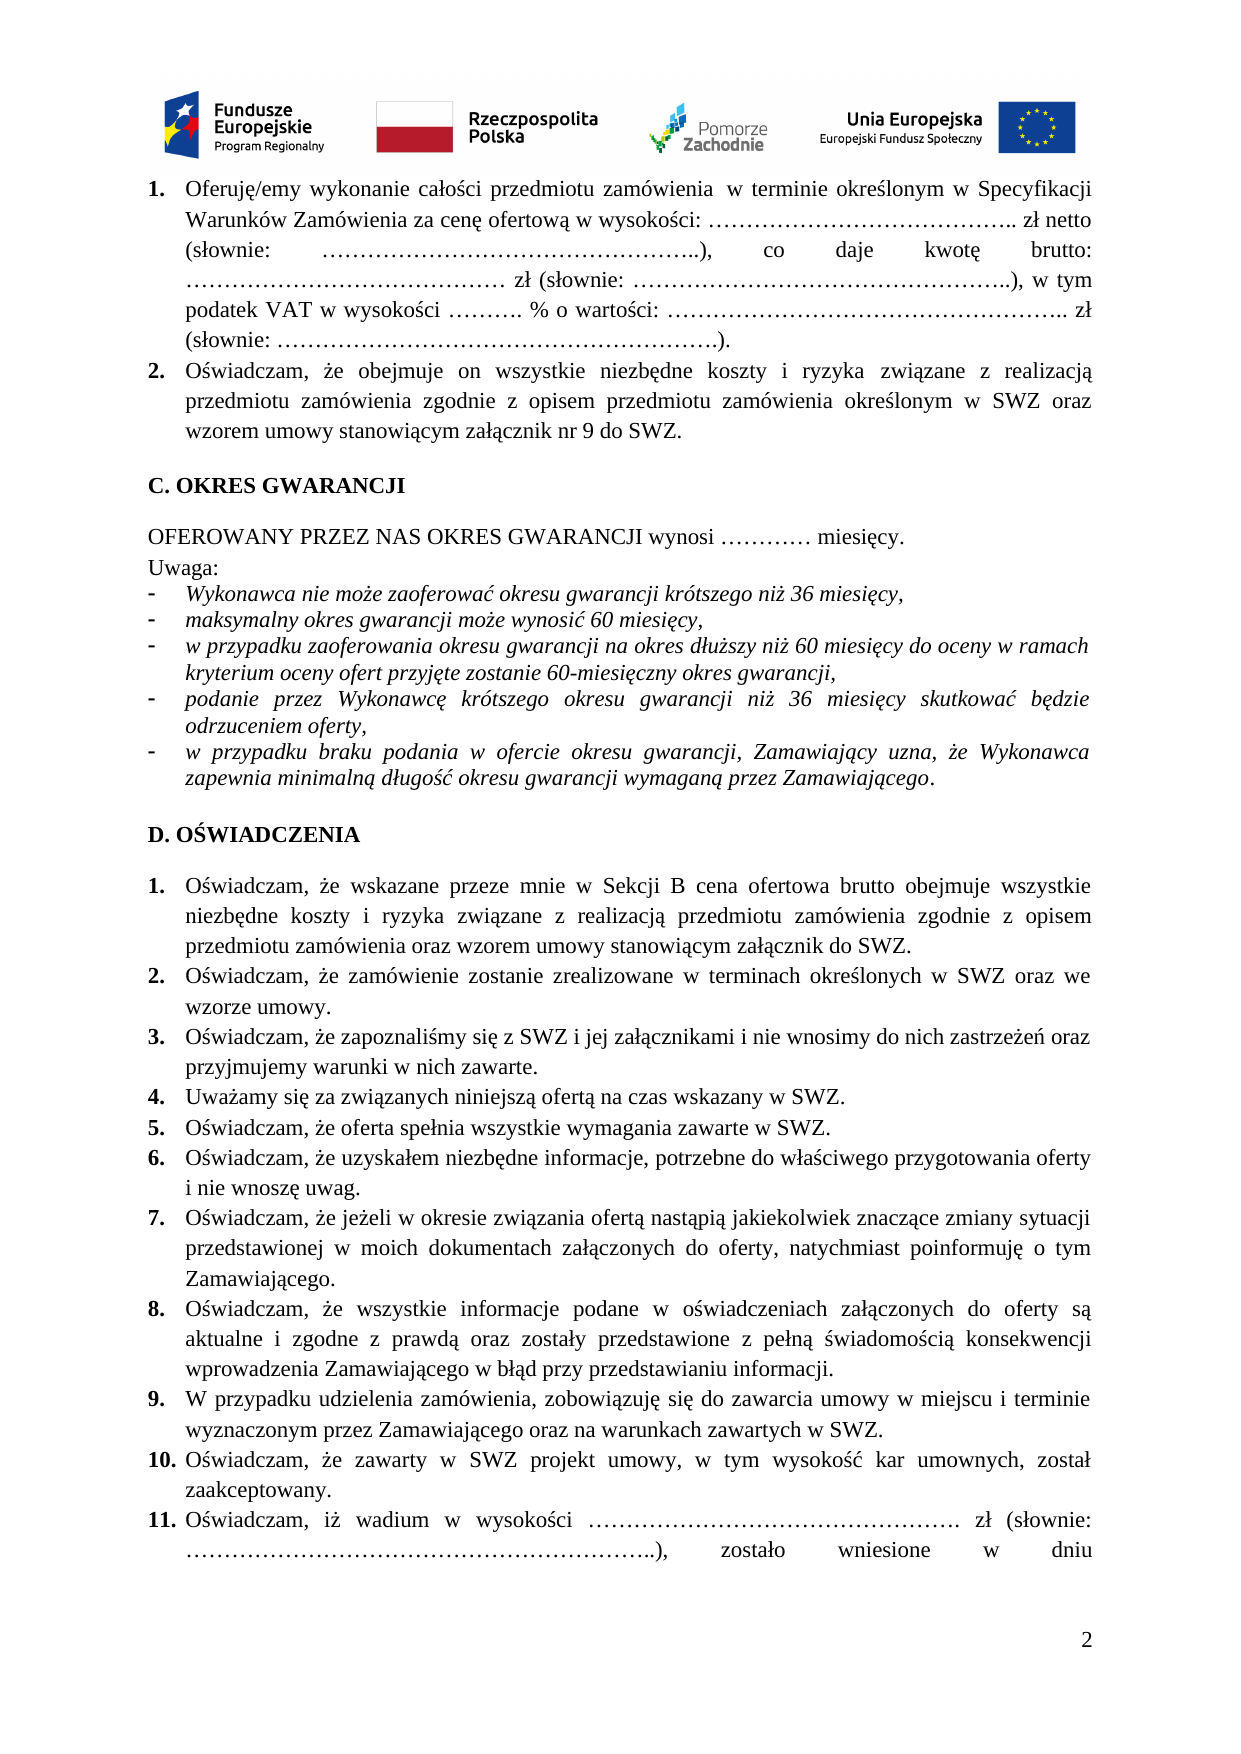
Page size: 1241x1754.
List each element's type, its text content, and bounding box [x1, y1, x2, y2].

list Oświadczam, że zawarty w SWZ projekt umowy, w tym wysokość kar umownych, został zaakceptowany. [148, 1446, 1093, 1502]
list W przypadku udzielenia zamówienia, zobowiązuję się do zawarcia umowy w miejscu i terminie wyznaczonym przez Zamawiającego oraz na warunkach zawartych w SWZ. [148, 1386, 1093, 1442]
list w przypadku braku podania w ofercie okresu gwarancji, Zamawiający uzna, że Wykonawca zapewnia minimalną długość okresu gwarancji wymaganą przez Zamawiającego. [148, 738, 1093, 791]
list Oświadczam, że wszystkie informacje podane w oświadczeniach załączonych do oferty są aktualne i zgodne z prawdą oraz zostały przedstawione z pełną świadomością konsekwencji wprowadzenia Zamawiającego w błąd przy przedstawianiu informacji. [148, 1295, 1093, 1382]
list Oświadczam, że zamówienie zostanie zrealizowane w terminach określonych w SWZ oraz we wzorze umowy. [148, 963, 1093, 1019]
text Uwaga: [148, 553, 1093, 580]
list podanie przez Wykonawcę krótszego okresu gwarancji niż 36 miesięcy skutkować będzie odrzuceniem oferty, [148, 685, 1093, 738]
list Oświadczam, że uzyskałem niezbędne informacje, potrzebne do właściwego przygotowania oferty i nie wnoszę uwag. [148, 1144, 1093, 1200]
list Oświadczam, że obejmuje on wszystkie niezbędne koszty i ryzyka związane z realizacją przedmiotu zamówienia zgodnie z opisem przedmiotu zamówienia określonym w SWZ oraz wzorem umowy stanowiącym załącznik nr 9 do SWZ. [148, 357, 1093, 443]
list w przypadku zaoferowania okresu gwarancji na okres dłuższy niż 60 miesięcy do oceny w ramach kryterium oceny ofert przyjęte zostanie 60-miesięczny okres gwarancji, [148, 633, 1093, 685]
list Oświadczam, że jeżeli w okresie związania ofertą nastąpią jakiekolwiek znaczące zmiany sytuacji przedstawionej w moich dokumentach załączonych do oferty, natychmiast poinformuję o tym Zamawiającego. [148, 1204, 1093, 1291]
list Oferuję/emy wykonanie całości przedmiotu zamówienia w terminie określonym w Specyfikacji Warunków Zamówienia za cenę ofertową w wysokości: ………………………………….. zł netto (słownie: …………………………………………..), co daje kwotę brutto: …………………………………… zł (słownie: …………………………………………..), w tym podatek VAT w wysokości ………. % o wartości: …………………………………………….. zł (słownie: ………………………………………………….). [148, 176, 1093, 353]
list Oświadczam, że oferta spełnia wszystkie wymagania zawarte w SWZ. [148, 1114, 1093, 1140]
list Uważamy się za związanych niniejszą ofertą na czas wskazany w SWZ. [148, 1083, 1093, 1110]
text C. OKRES GWARANCJI [148, 472, 1093, 499]
list Oświadczam, że zapoznaliśmy się z SWZ i jej załącznikami i nie wnosimy do nich zastrzeżeń oraz przyjmujemy warunki w nich zawarte. [148, 1023, 1093, 1079]
list Wykonawca nie może zaoferować okresu gwarancji krótszego niż 36 miesięcy, [148, 580, 1093, 606]
list Oświadczam, że wskazane przeze mnie w Sekcji B cena ofertowa brutto obejmuje wszystkie niezbędne koszty i ryzyka związane z realizacją przedmiotu zamówienia zgodnie z opisem przedmiotu zamówienia oraz wzorem umowy stanowiącym załącznik do SWZ. [148, 872, 1093, 959]
text D. OŚWIADCZENIA [148, 821, 1093, 847]
picture [147, 73, 1093, 176]
list maksymalny okres gwarancji może wynosić 60 miesięcy, [148, 606, 1093, 633]
text OFEROWANY PRZEZ NAS OKRES GWARANCJI wynosi ………… miesięcy. [148, 523, 1093, 550]
